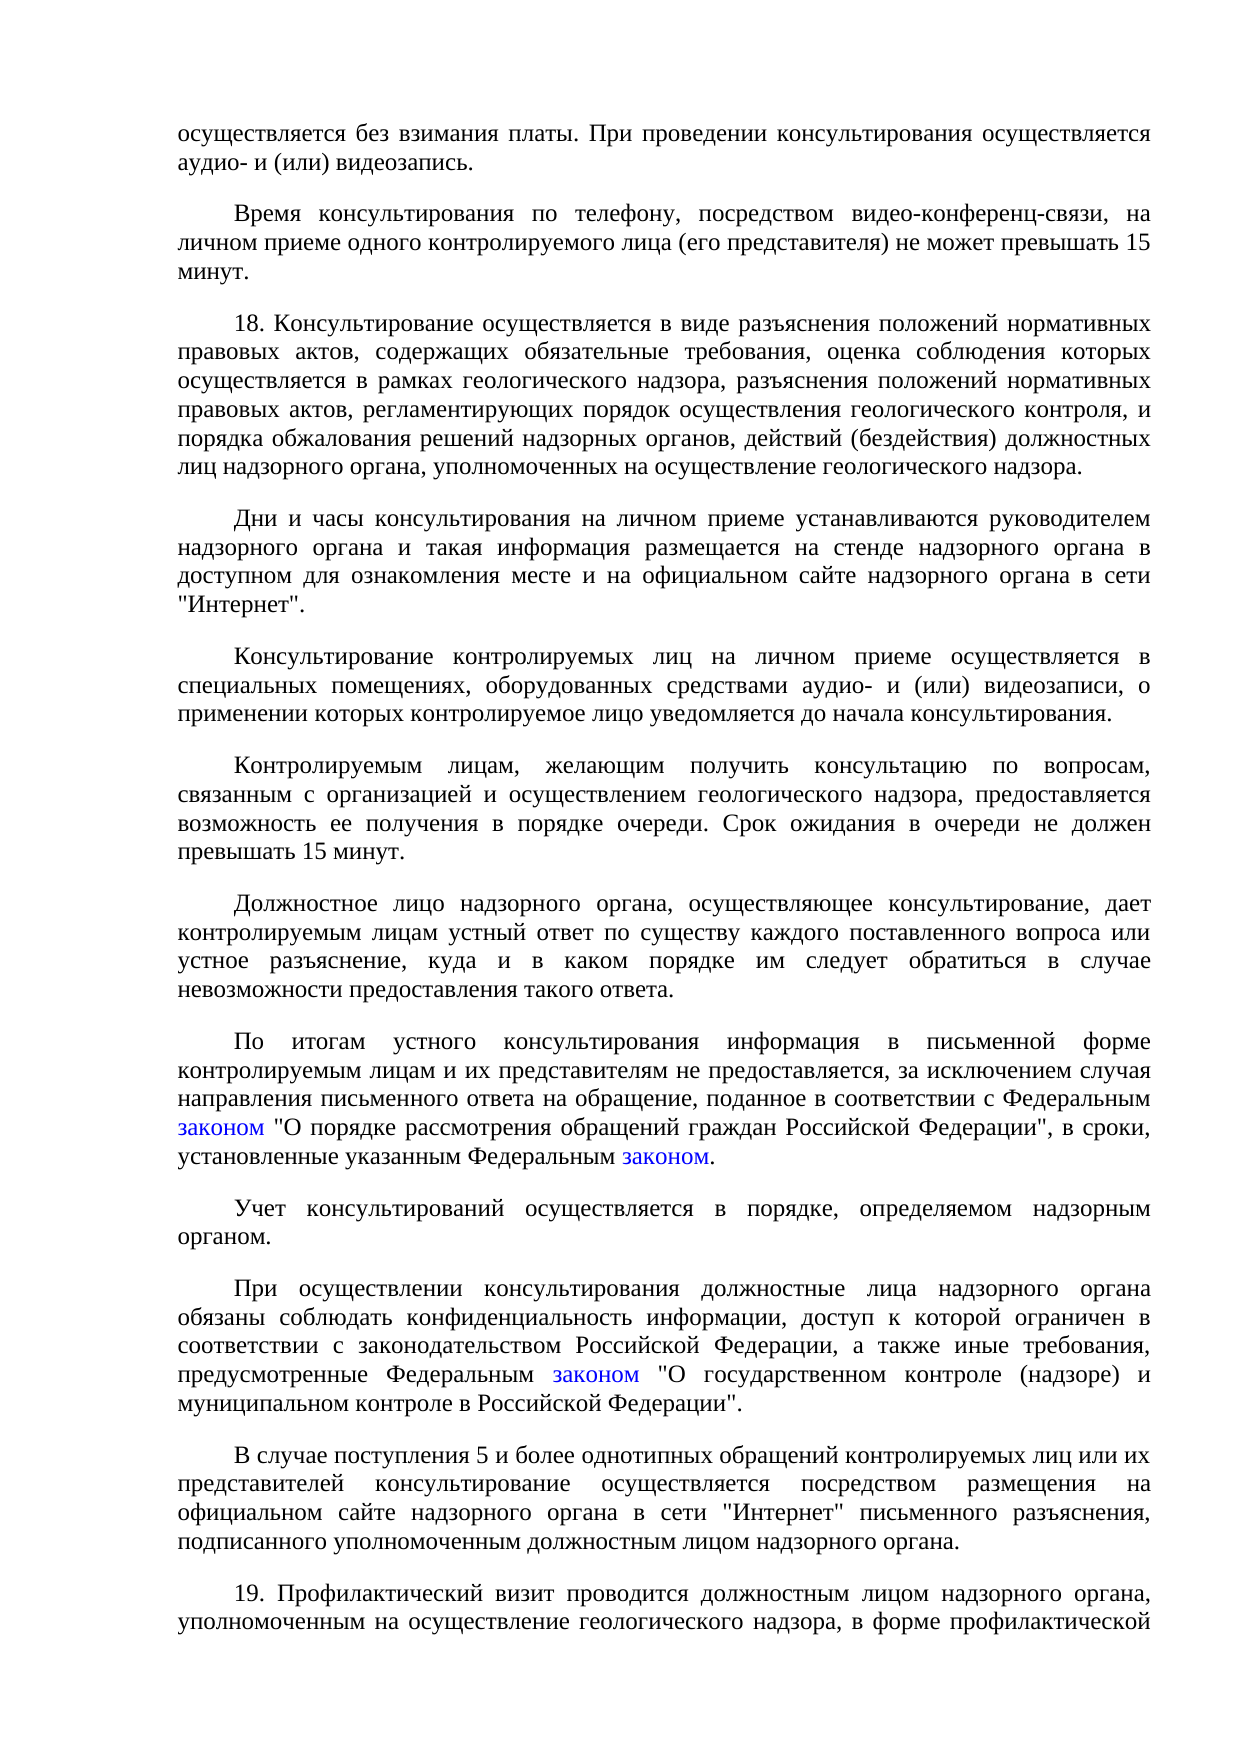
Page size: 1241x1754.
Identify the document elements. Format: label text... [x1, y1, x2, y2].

text Дни и часы консультирования на личном приеме устанавливаются руководителем надзорного органа и такая информация размещается на стенде надзорного органа в доступном для ознакомления месте и на официальном сайте надзорного органа в сети "Интернет". [177, 503, 1152, 618]
text При осуществлении консультирования должностные лица надзорного органа обязаны соблюдать конфиденциальность информации, доступ к которой ограничен в соответствии с законодательством Российской Федерации, а также иные требования, предусмотренные Федеральным законом "О государственном контроле (надзоре) и муниципальном контроле в Российской Федерации". [177, 1273, 1152, 1417]
text В случае поступления 5 и более однотипных обращений контролируемых лиц или их представителей консультирование осуществляется посредством размещения на официальном сайте надзорного органа в сети "Интернет" письменного разъяснения, подписанного уполномоченным должностным лицом надзорного органа. [177, 1440, 1152, 1555]
text Консультирование контролируемых лиц на личном приеме осуществляется в специальных помещениях, оборудованных средствами аудио- и (или) видеозаписи, о применении которых контролируемое лицо уведомляется до начала консультирования. [177, 641, 1152, 727]
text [177, 118, 1152, 176]
text Контролируемым лицам, желающим получить консультацию по вопросам, связанным с организацией и осуществлением геологического надзора, предоставляется возможность ее получения в порядке очереди. Срок ожидания в очереди не должен превышать 15 минут. [177, 750, 1152, 865]
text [177, 1578, 1152, 1635]
text Учет консультирований осуществляется в порядке, определяемом надзорным органом. [177, 1193, 1152, 1250]
text По итогам устного консультирования информация в письменной форме контролируемым лицам и их представителям не предоставляется, за исключением случая направления письменного ответа на обращение, поданное в соответствии с Федеральным законом "О порядке рассмотрения обращений граждан Российской Федерации", в сроки, установленные указанным Федеральным законом. [177, 1026, 1152, 1170]
text Должностное лицо надзорного органа, осуществляющее консультирование, дает контролируемым лицам устный ответ по существу каждого поставленного вопроса или устное разъяснение, куда и в каком порядке им следует обратиться в случае невозможности предоставления такого ответа. [177, 888, 1152, 1003]
text Время консультирования по телефону, посредством видео-конференц-связи, на личном приеме одного контролируемого лица (его представителя) не может превышать 15 минут. [177, 198, 1152, 285]
text 18. Консультирование осуществляется в виде разъяснения положений нормативных правовых актов, содержащих обязательные требования, оценка соблюдения которых осуществляется в рамках геологического надзора, разъяснения положений нормативных правовых актов, регламентирующих порядок осуществления геологического контроля, и порядка обжалования решений надзорных органов, действий (бездействия) должностных лиц надзорного органа, уполномоченных на осуществление геологического надзора. [177, 308, 1152, 480]
